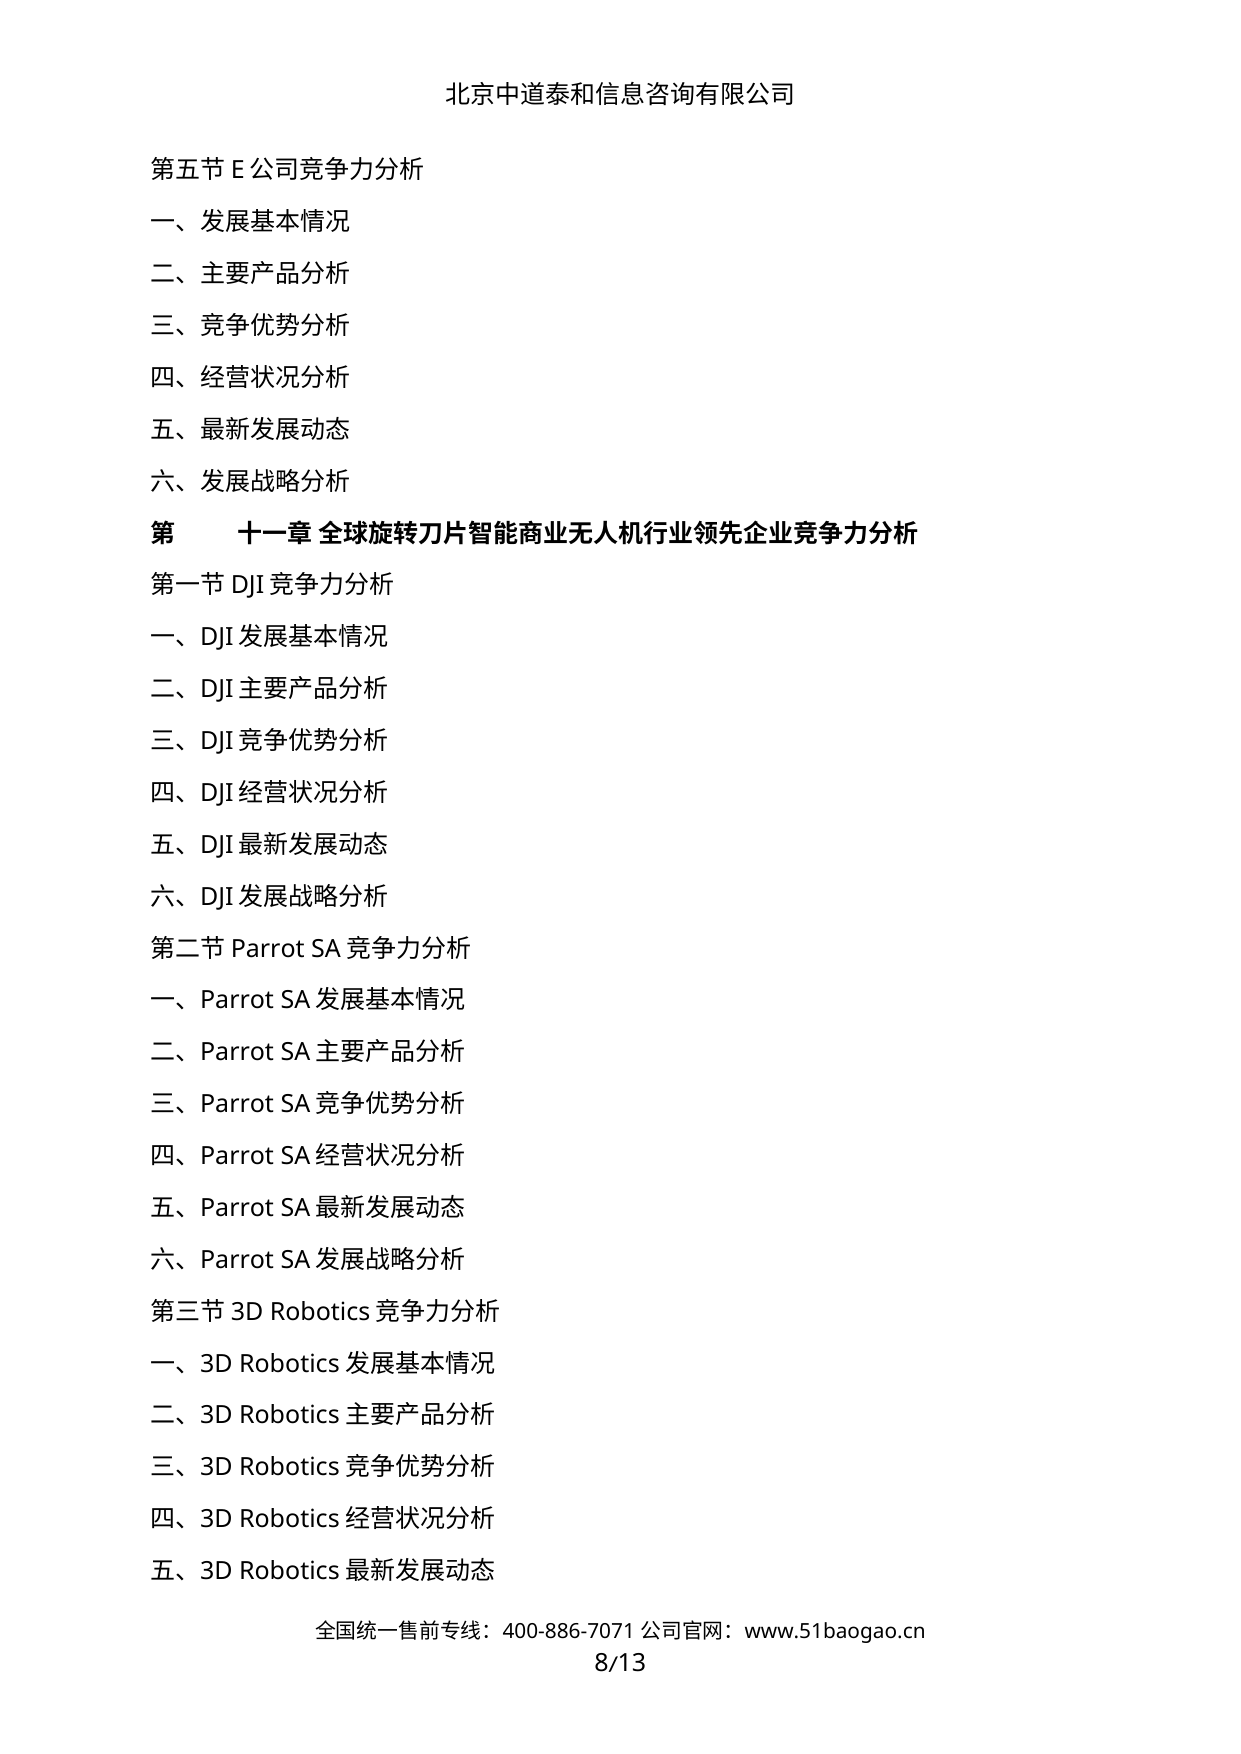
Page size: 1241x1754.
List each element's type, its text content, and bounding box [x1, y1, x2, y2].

text 三、3D Robotics竞争优势分析 [150, 1447, 1090, 1483]
text 五、3D Robotics最新发展动态 [150, 1551, 1090, 1587]
text 六、Parrot SA发展战略分析 [150, 1239, 1090, 1276]
text 三、DJI竞争优势分析 [150, 721, 1090, 757]
text 二、Parrot SA主要产品分析 [150, 1032, 1090, 1068]
text 四、经营状况分析 [150, 357, 1090, 394]
text 六、DJI发展战略分析 [150, 876, 1090, 912]
text 第 十一章 全球旋转刀片智能商业无人机行业领先企业竞争力分析 [150, 513, 1090, 549]
text 第三节 3D Robotics竞争力分析 [150, 1291, 1090, 1327]
text 六、发展战略分析 [150, 461, 1090, 497]
text 五、Parrot SA最新发展动态 [150, 1187, 1090, 1224]
text 三、竞争优势分析 [150, 306, 1090, 342]
text 四、Parrot SA经营状况分析 [150, 1136, 1090, 1172]
text 三、Parrot SA竞争优势分析 [150, 1084, 1090, 1120]
text 第五节 E公司竞争力分析 [150, 150, 1090, 186]
text 五、DJI最新发展动态 [150, 824, 1090, 861]
text 二、3D Robotics主要产品分析 [150, 1395, 1090, 1431]
text 一、Parrot SA发展基本情况 [150, 980, 1090, 1016]
text 第一节 DJI竞争力分析 [150, 565, 1090, 601]
text 第二节 Parrot SA竞争力分析 [150, 928, 1090, 964]
text 五、最新发展动态 [150, 409, 1090, 446]
text 四、DJI经营状况分析 [150, 772, 1090, 809]
text 一、3D Robotics发展基本情况 [150, 1343, 1090, 1379]
text 一、发展基本情况 [150, 202, 1090, 238]
text 一、DJI发展基本情况 [150, 617, 1090, 653]
text 二、主要产品分析 [150, 254, 1090, 290]
text 二、DJI主要产品分析 [150, 669, 1090, 705]
text 四、3D Robotics经营状况分析 [150, 1499, 1090, 1535]
